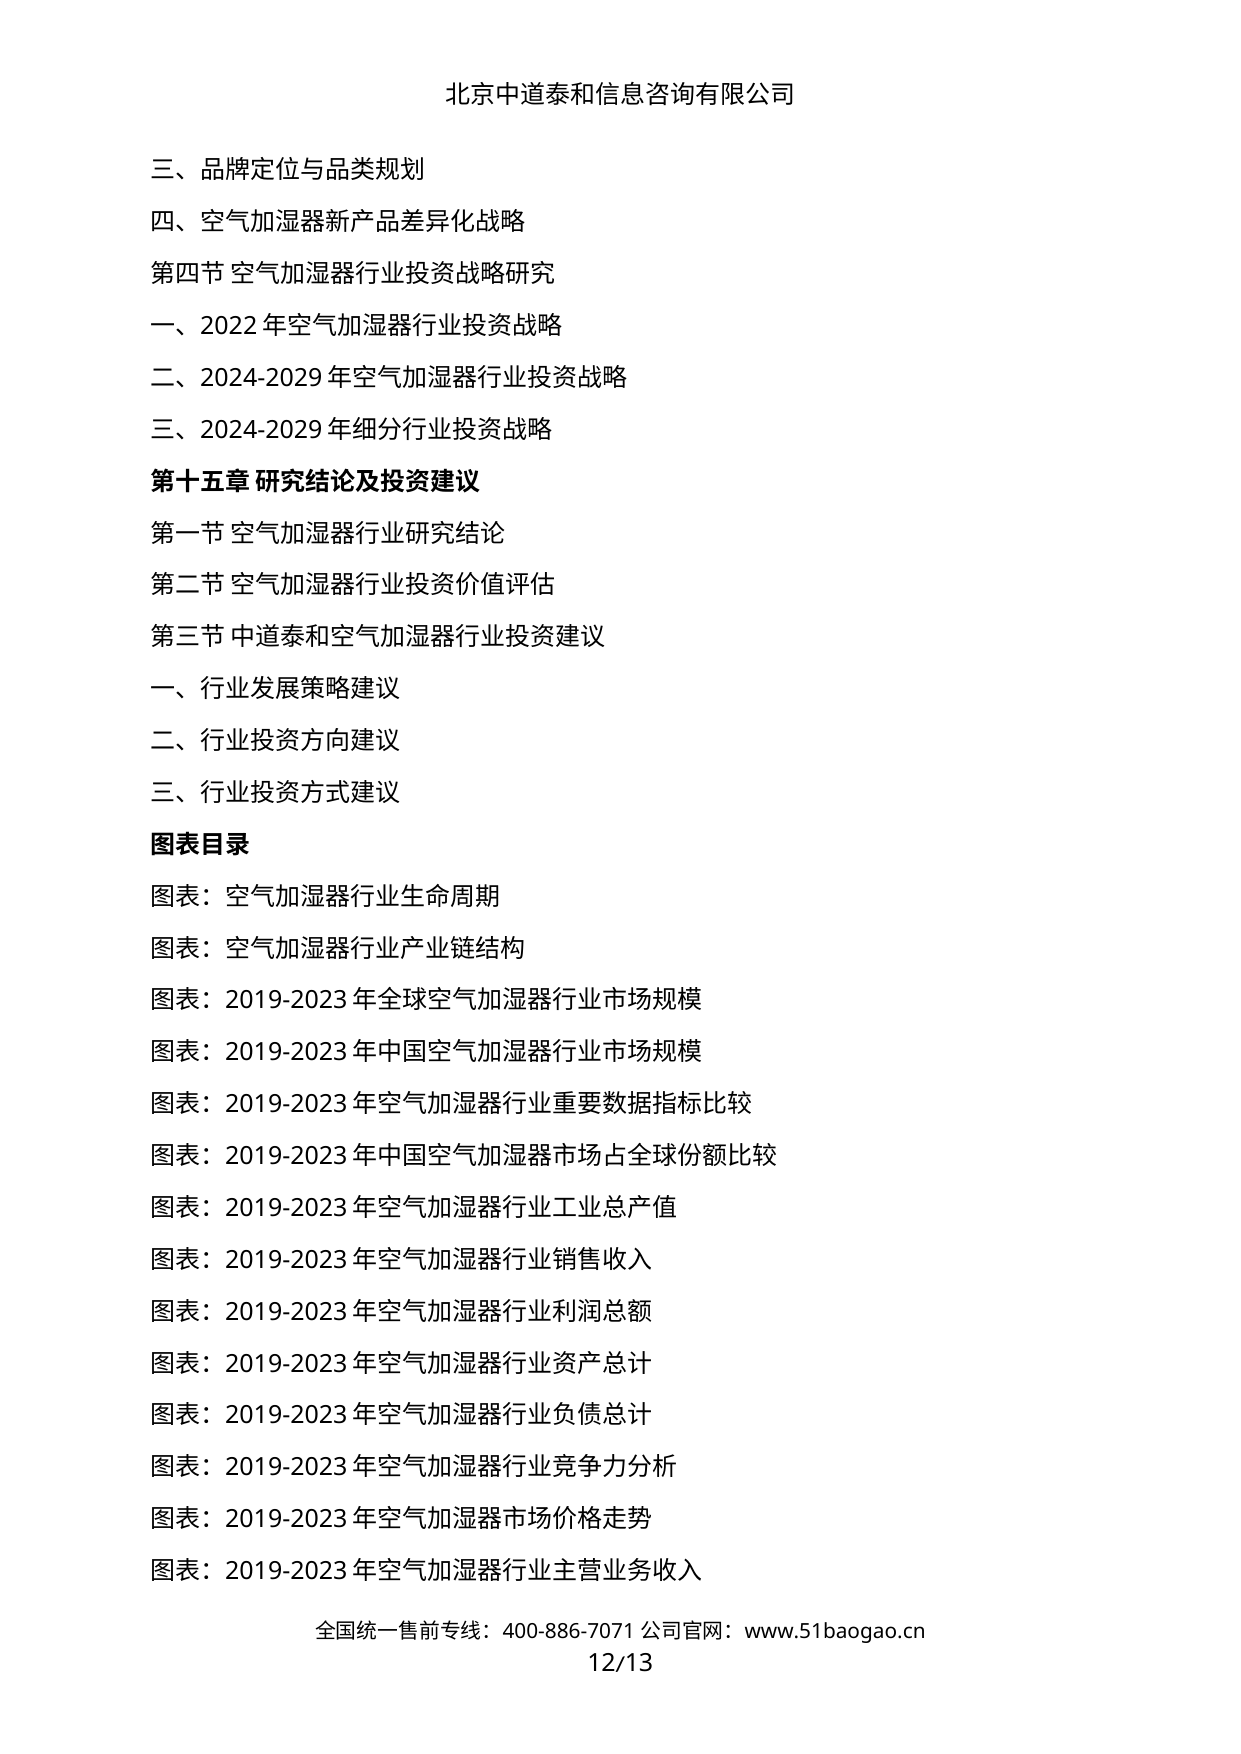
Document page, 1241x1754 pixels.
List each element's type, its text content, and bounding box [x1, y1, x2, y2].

text 一、2022年空气加湿器行业投资战略 [150, 306, 1090, 342]
text 图表：2019-2023年空气加湿器行业资产总计 [150, 1343, 1090, 1379]
text 图表：2019-2023年空气加湿器行业工业总产值 [150, 1187, 1090, 1224]
text 三、2024-2029年细分行业投资战略 [150, 409, 1090, 446]
text 第十五章 研究结论及投资建议 [150, 461, 1090, 497]
text 图表：2019-2023年空气加湿器行业主营业务收入 [150, 1551, 1090, 1587]
text 图表：2019-2023年空气加湿器行业竞争力分析 [150, 1447, 1090, 1483]
text 图表：2019-2023年空气加湿器行业利润总额 [150, 1291, 1090, 1327]
text 图表：空气加湿器行业产业链结构 [150, 928, 1090, 964]
text 图表：2019-2023年空气加湿器市场价格走势 [150, 1499, 1090, 1535]
text 图表：2019-2023年空气加湿器行业销售收入 [150, 1239, 1090, 1276]
text 第二节 空气加湿器行业投资价值评估 [150, 565, 1090, 601]
text 图表：空气加湿器行业生命周期 [150, 876, 1090, 912]
text 图表：2019-2023年中国空气加湿器行业市场规模 [150, 1032, 1090, 1068]
text 第三节 中道泰和空气加湿器行业投资建议 [150, 617, 1090, 653]
text 三、行业投资方式建议 [150, 772, 1090, 809]
text 二、2024-2029年空气加湿器行业投资战略 [150, 357, 1090, 394]
text 图表目录 [150, 824, 1090, 861]
text 三、品牌定位与品类规划 [150, 150, 1090, 186]
text 二、行业投资方向建议 [150, 721, 1090, 757]
text 图表：2019-2023年空气加湿器行业负债总计 [150, 1395, 1090, 1431]
text 图表：2019-2023年空气加湿器行业重要数据指标比较 [150, 1084, 1090, 1120]
text 图表：2019-2023年中国空气加湿器市场占全球份额比较 [150, 1136, 1090, 1172]
text 四、空气加湿器新产品差异化战略 [150, 202, 1090, 238]
text 图表：2019-2023年全球空气加湿器行业市场规模 [150, 980, 1090, 1016]
text 第四节 空气加湿器行业投资战略研究 [150, 254, 1090, 290]
text 第一节 空气加湿器行业研究结论 [150, 513, 1090, 549]
text 一、行业发展策略建议 [150, 669, 1090, 705]
